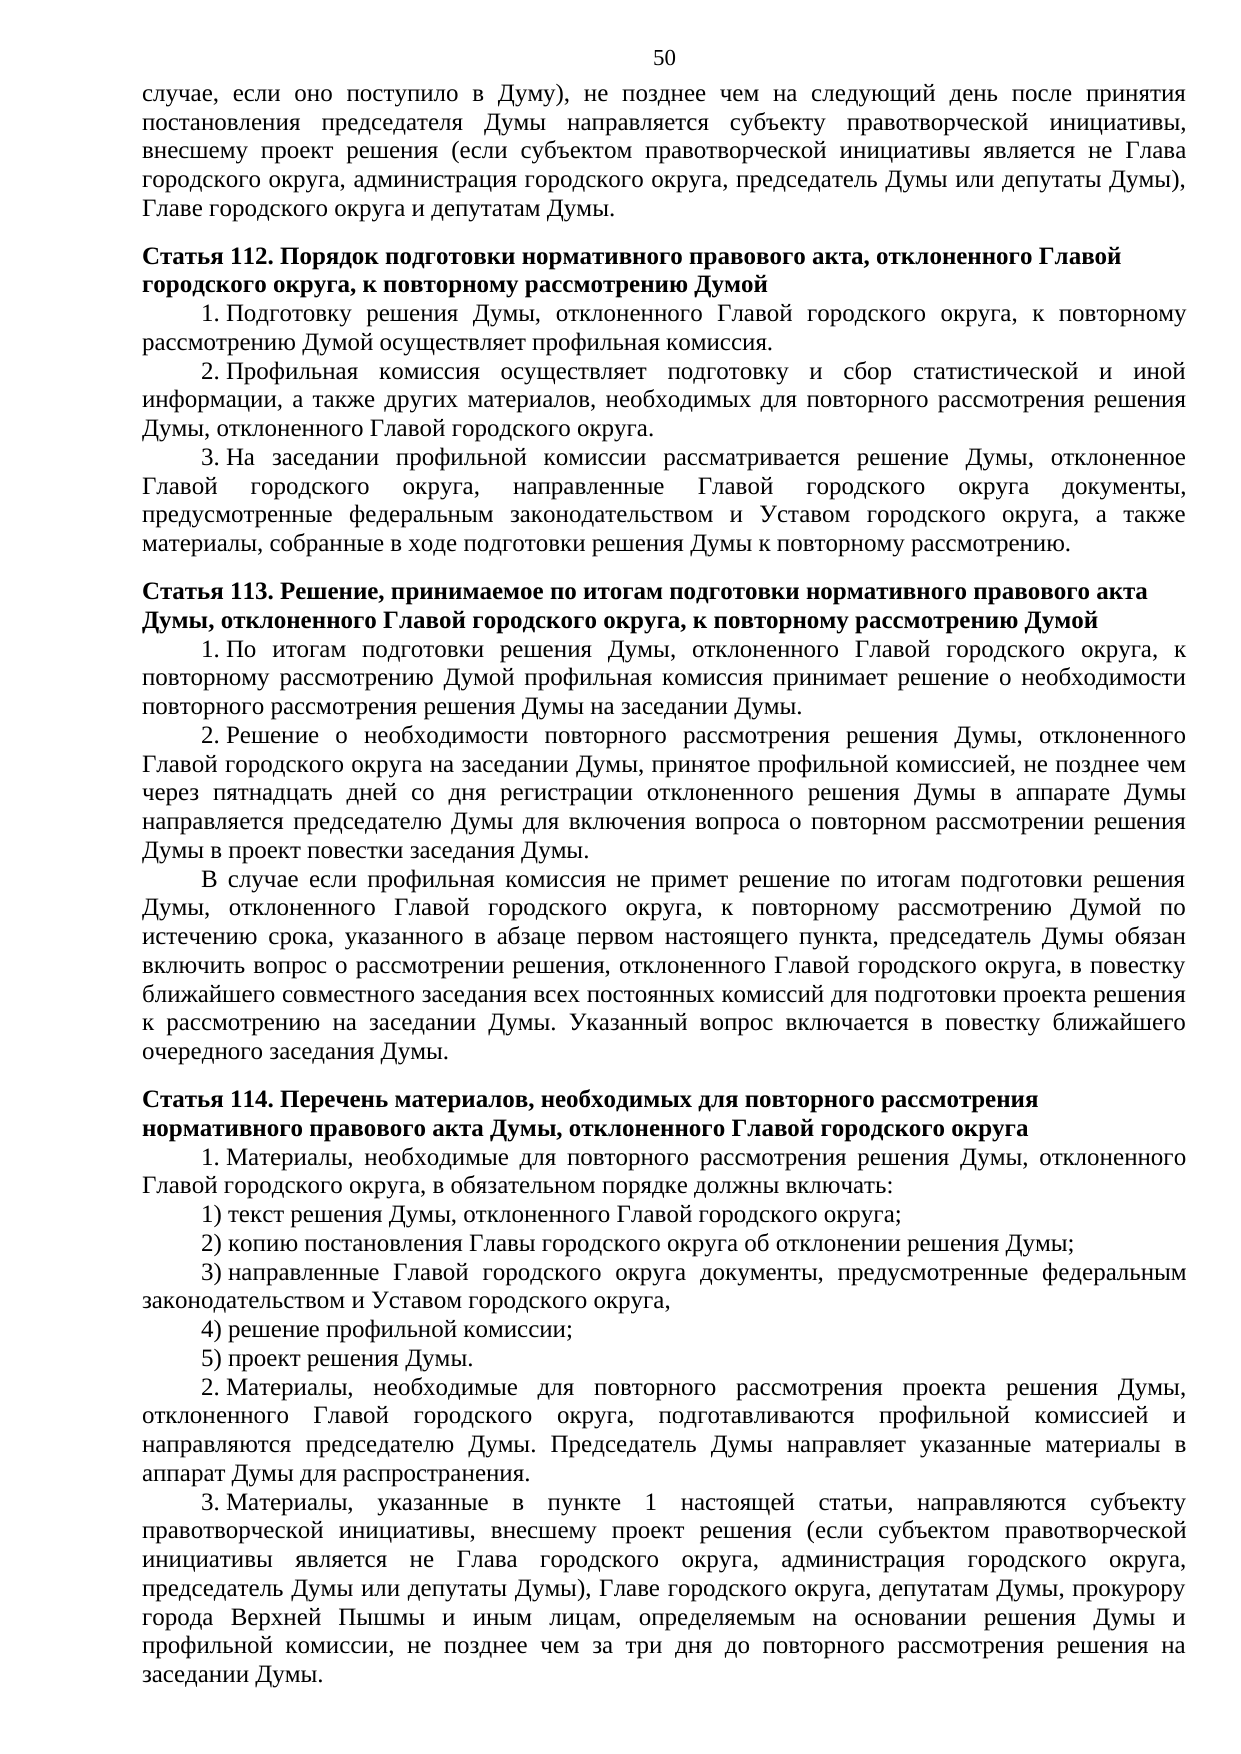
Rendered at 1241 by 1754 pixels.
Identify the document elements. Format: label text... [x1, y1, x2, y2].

text 1. Подготовку решения Думы, отклоненного Главой городского округа, к повторному рассмотрению Думой осуществляет профильная комиссия. [142, 298, 1187, 356]
text 3. Материалы, указанные в пункте 1 настоящей статьи, направляются субъекту правотворческой инициативы, внесшему проект решения (если субъектом правотворческой инициативы является не Глава городского округа, администрация городского округа, председатель Думы или депутаты Думы), Главе городского округа, депутатам Думы, прокурору города Верхней Пышмы и иным лицам, определяемым на основании решения Думы и профильной комиссии, не позднее чем за три дня до повторного рассмотрения решения на заседании Думы. [142, 1487, 1187, 1688]
text 1) текст решения Думы, отклоненного Главой городского округа; [142, 1199, 1187, 1228]
text 2) копию постановления Главы городского округа об отклонении решения Думы; [142, 1228, 1187, 1257]
text Статья 112. Порядок подготовки нормативного правового акта, отклоненного Главой городского округа, к повторному рассмотрению Думой [142, 241, 1187, 298]
text 2. Профильная комиссия осуществляет подготовку и сбор статистической и иной информации, а также других материалов, необходимых для повторного рассмотрения решения Думы, отклоненного Главой городского округа. [142, 356, 1187, 442]
text 2. Решение о необходимости повторного рассмотрения решения Думы, отклоненного Главой городского округа на заседании Думы, принятое профильной комиссией, не позднее чем через пятнадцать дней со дня регистрации отклоненного решения Думы в аппарате Думы направляется председателю Думы для включения вопроса о повторном рассмотрении решения Думы в проект повестки заседания Думы. [142, 720, 1187, 864]
text Статья 114. Перечень материалов, необходимых для повторного рассмотрения нормативного правового акта Думы, отклоненного Главой городского округа [142, 1084, 1187, 1142]
text В случае если профильная комиссия не примет решение по итогам подготовки решения Думы, отклоненного Главой городского округа, к повторному рассмотрению Думой по истечению срока, указанного в абзаце первом настоящего пункта, председатель Думы обязан включить вопрос о рассмотрении решения, отклоненного Главой городского округа, в повестку ближайшего совместного заседания всех постоянных комиссий для подготовки проекта решения к рассмотрению на заседании Думы. Указанный вопрос включается в повестку ближайшего очередного заседания Думы. [142, 864, 1187, 1065]
text 3) направленные Главой городского округа документы, предусмотренные федеральным законодательством и Уставом городского округа, [142, 1257, 1187, 1314]
text 5) проект решения Думы. [142, 1343, 1187, 1372]
text 4) решение профильной комиссии; [142, 1314, 1187, 1343]
text 1. По итогам подготовки решения Думы, отклоненного Главой городского округа, к повторному рассмотрению Думой профильная комиссия принимает решение о необходимости повторного рассмотрения решения Думы на заседании Думы. [142, 634, 1187, 720]
text Статья 113. Решение, принимаемое по итогам подготовки нормативного правового акта Думы, отклоненного Главой городского округа, к повторному рассмотрению Думой [142, 576, 1187, 634]
text 2. Материалы, необходимые для повторного рассмотрения проекта решения Думы, отклоненного Главой городского округа, подготавливаются профильной комиссией и направляются председателю Думы. Председатель Думы направляет указанные материалы в аппарат Думы для распространения. [142, 1372, 1187, 1487]
text 3. На заседании профильной комиссии рассматривается решение Думы, отклоненное Главой городского округа, направленные Главой городского округа документы, предусмотренные федеральным законодательством и Уставом городского округа, а также материалы, собранные в ходе подготовки решения Думы к повторному рассмотрению. [142, 442, 1187, 557]
text 1. Материалы, необходимые для повторного рассмотрения решения Думы, отклоненного Главой городского округа, в обязательном порядке должны включать: [142, 1142, 1187, 1199]
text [142, 78, 1187, 222]
